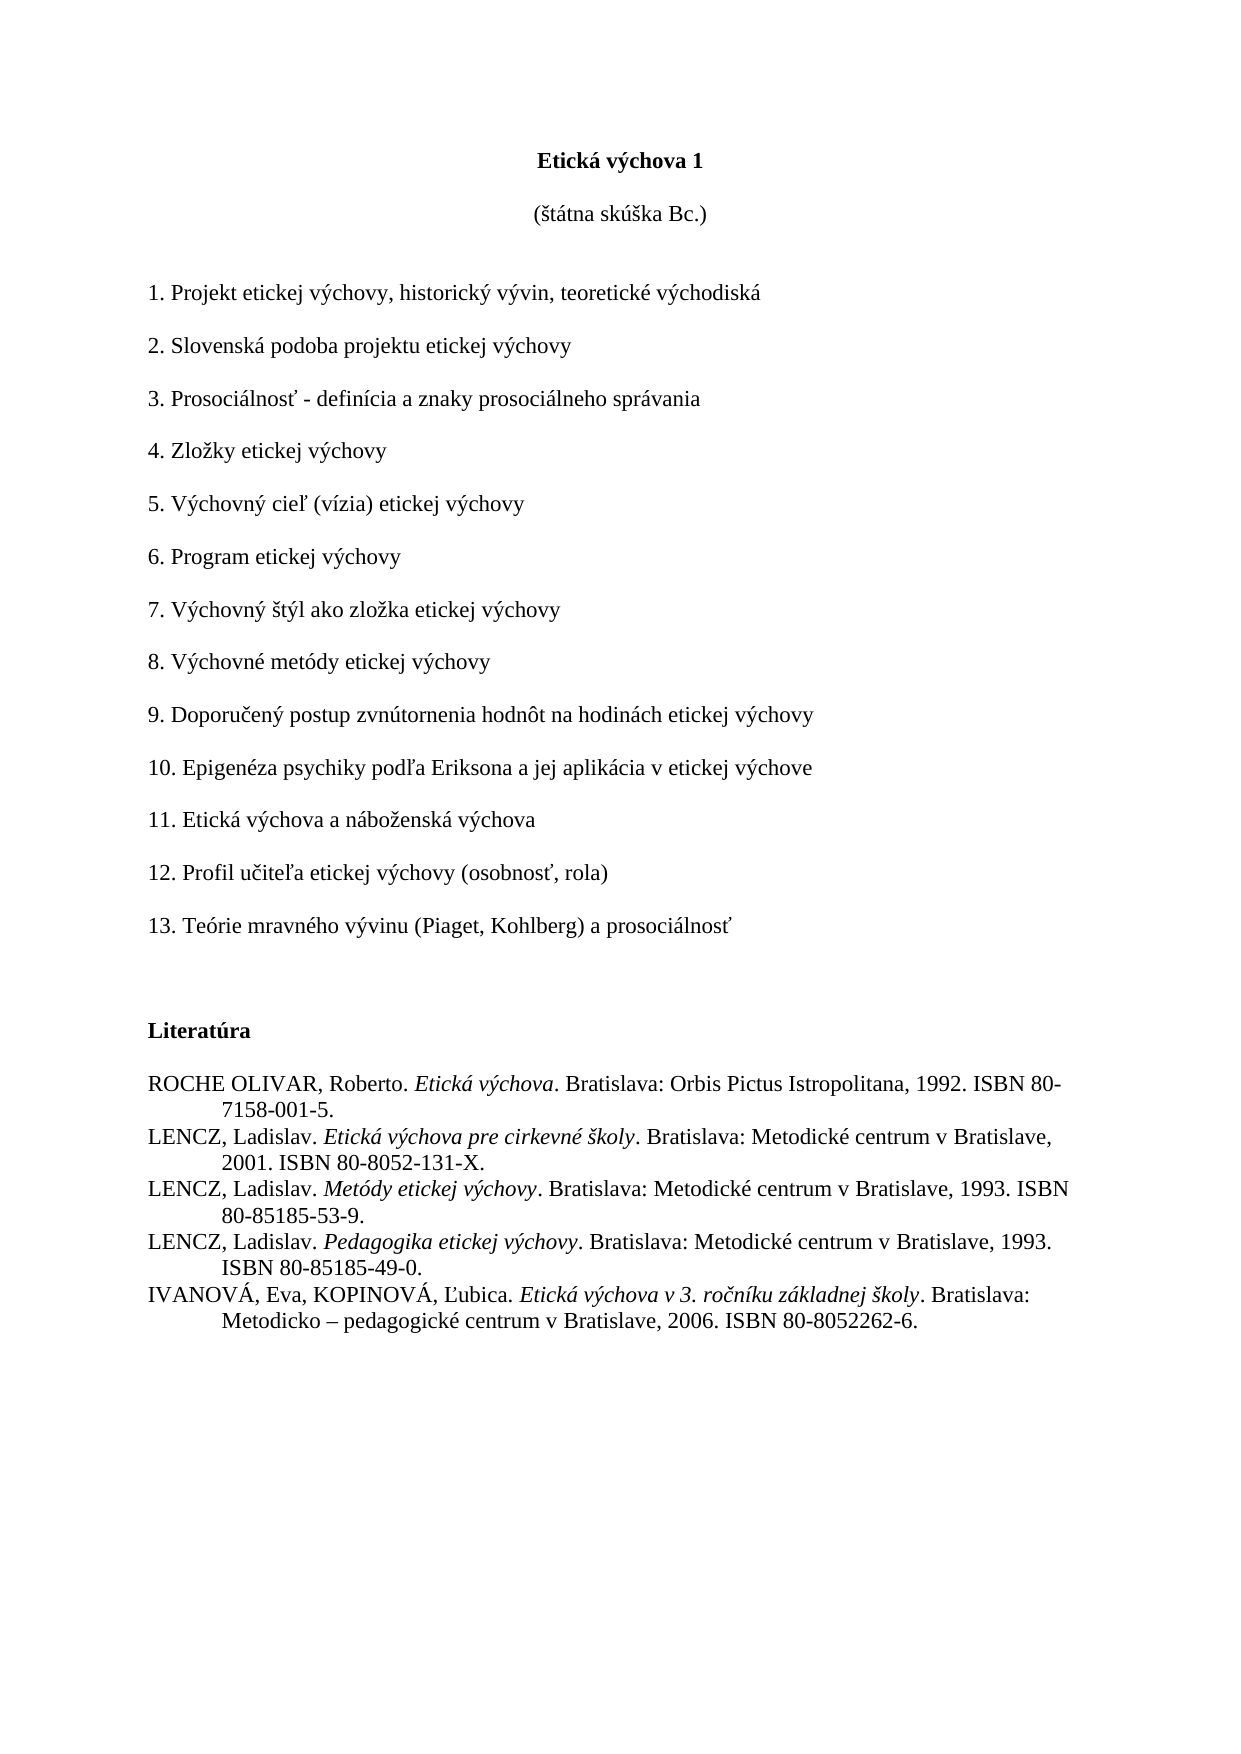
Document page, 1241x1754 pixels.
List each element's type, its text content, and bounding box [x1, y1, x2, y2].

text 12. Profil učiteľa etickej výchovy (osobnosť, rola) [148, 859, 1093, 886]
text 1. Projekt etickej výchovy, historický vývin, teoretické východiská [148, 279, 1093, 306]
text Literatúra [148, 1017, 1093, 1044]
text LENCZ, Ladislav. Etická výchova pre cirkevné školy. Bratislava: Metodické centrum v Bratislave, 2001. ISBN 80-8052-131-X. [148, 1123, 1093, 1175]
text LENCZ, Ladislav. Metódy etickej výchovy. Bratislava: Metodické centrum v Bratislave, 1993. ISBN 80-85185-53-9. [148, 1175, 1093, 1228]
text 9. Doporučený postup zvnútornenia hodnôt na hodinách etickej výchovy [148, 701, 1093, 727]
text 7. Výchovný štýl ako zložka etickej výchovy [148, 596, 1093, 622]
text (štátna skúška Bc.) [148, 200, 1093, 227]
text 10. Epigenéza psychiky podľa Eriksona a jej aplikácia v etickej výchove [148, 754, 1093, 780]
text ROCHE OLIVAR, Roberto. Etická výchova. Bratislava: Orbis Pictus Istropolitana, 1992. ISBN 80-7158-001-5. [148, 1070, 1093, 1123]
text IVANOVÁ, Eva, KOPINOVÁ, Ľubica. Etická výchova v 3. ročníku základnej školy. Bratislava: Metodicko – pedagogické centrum v Bratislave, 2006. ISBN 80-8052262-6. [148, 1281, 1093, 1333]
text 5. Výchovný cieľ (vízia) etickej výchovy [148, 490, 1093, 517]
text 6. Program etickej výchovy [148, 543, 1093, 569]
text 11. Etická výchova a náboženská výchova [148, 806, 1093, 833]
text 13. Teórie mravného vývinu (Piaget, Kohlberg) a prosociálnosť [148, 912, 1093, 938]
text LENCZ, Ladislav. Pedagogika etickej výchovy. Bratislava: Metodické centrum v Bratislave, 1993. ISBN 80-85185-49-0. [148, 1228, 1093, 1281]
text 4. Zložky etickej výchovy [148, 437, 1093, 464]
text 2. Slovenská podoba projektu etickej výchovy [148, 332, 1093, 358]
text 3. Prosociálnosť - definícia a znaky prosociálneho správania [148, 385, 1093, 411]
text 8. Výchovné metódy etickej výchovy [148, 648, 1093, 675]
text Etická výchova 1 [148, 148, 1093, 174]
